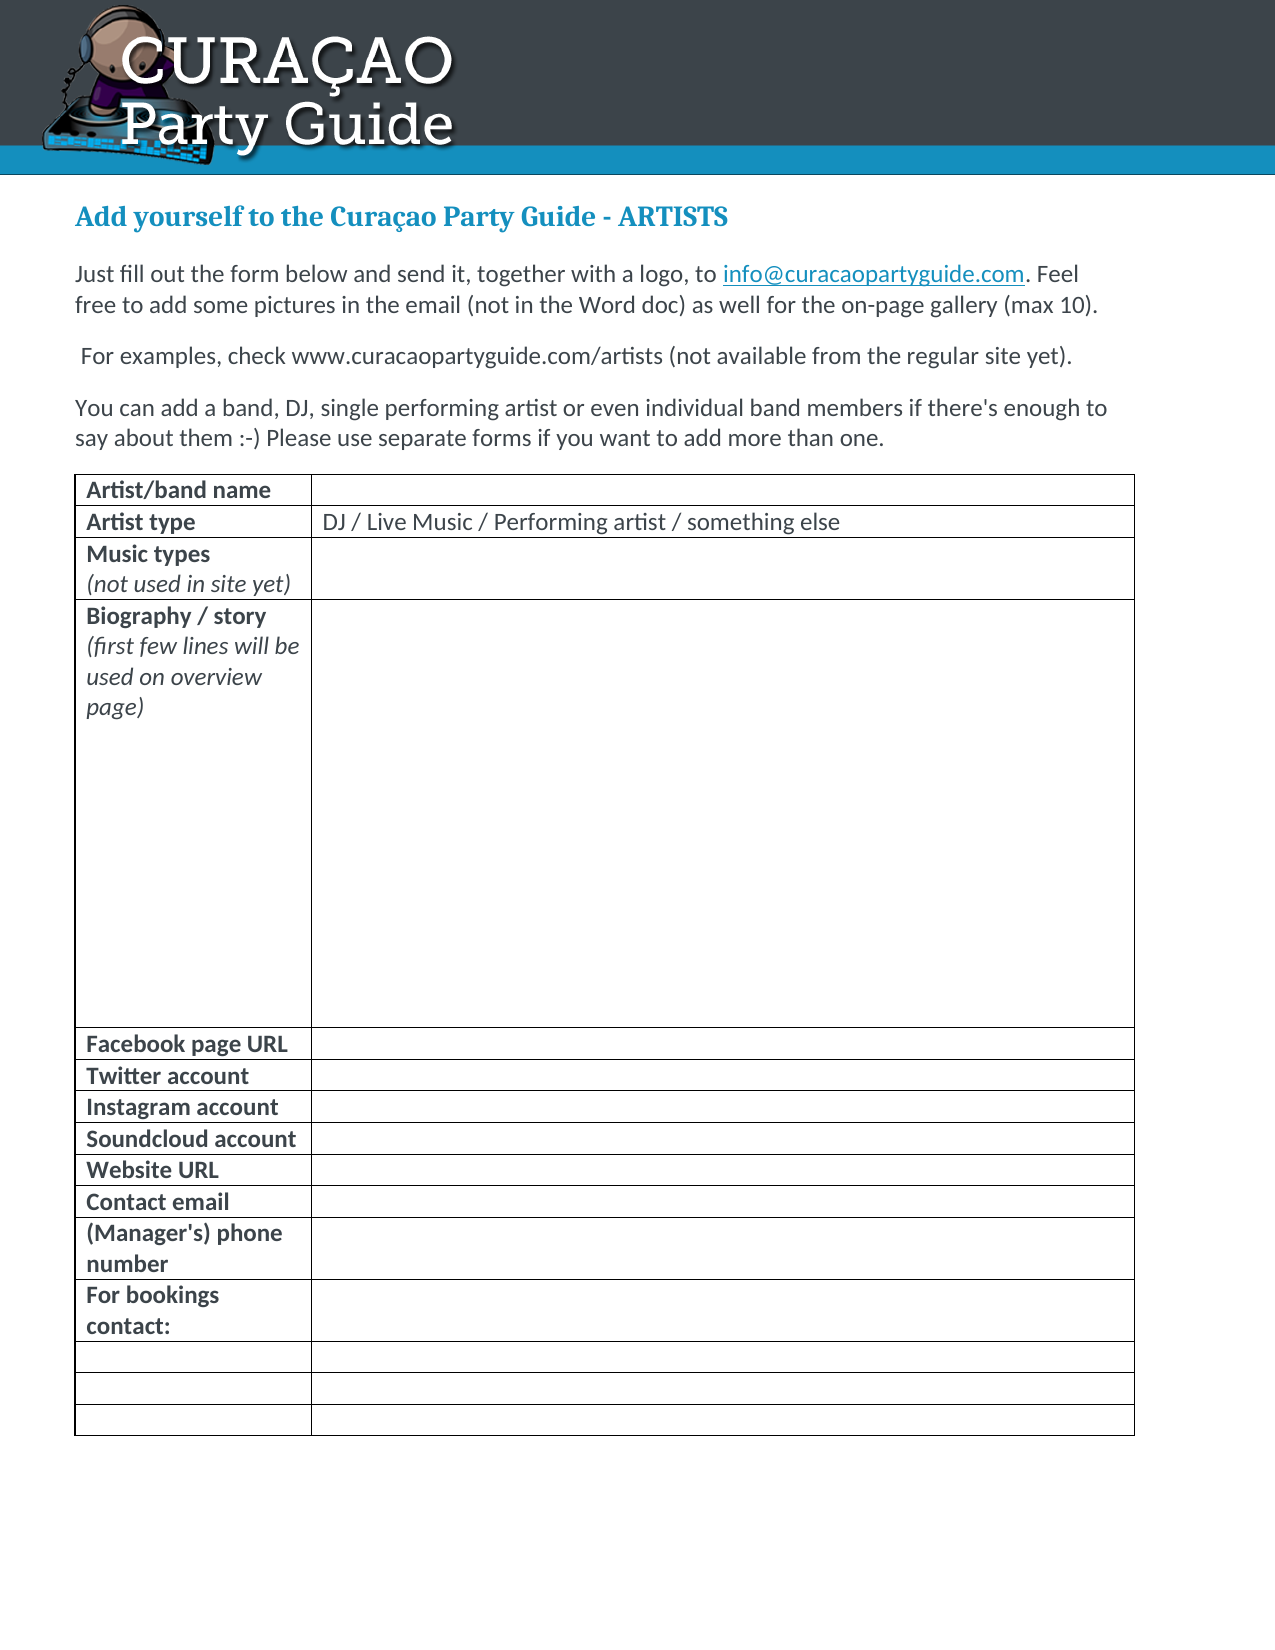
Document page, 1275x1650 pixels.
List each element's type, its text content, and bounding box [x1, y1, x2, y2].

table_cell Soundcloud account [76, 1123, 311, 1153]
table_cell [312, 1186, 1134, 1217]
table_cell [312, 1373, 1134, 1404]
table_cell [312, 1342, 1134, 1372]
table_cell [312, 1028, 1134, 1059]
table_cell Artist type [76, 506, 311, 537]
table_cell Website URL [76, 1155, 311, 1185]
table_header Artist/band name [76, 475, 311, 505]
table_cell [312, 538, 1134, 599]
table_cell For bookings contact: [76, 1280, 311, 1341]
table_cell [76, 1405, 311, 1435]
text For examples, check www.curacaopartyguide.com/artists (not available from the regular site yet). [75, 340, 1125, 371]
table_cell [76, 1342, 311, 1372]
table_cell DJ / Live Music / Performing artist / something else [312, 506, 1134, 537]
table_cell [312, 1218, 1134, 1279]
text You can add a band, DJ, single performing artist or even individual band members if there's enough to say about them :-) Please use separate forms if you want to add more than one. [75, 392, 1125, 453]
table_cell Twitter account [76, 1060, 311, 1090]
picture [0, 0, 1275, 175]
table_cell (Manager's) phone number [76, 1218, 311, 1279]
table_cell Biography / story (first few lines will be used on overview page) [76, 600, 311, 1027]
table_cell [312, 1405, 1134, 1435]
table_cell Music types (not used in site yet) [76, 538, 311, 599]
table_header [312, 475, 1134, 505]
table_cell [312, 1091, 1134, 1122]
table_cell Contact email [76, 1186, 311, 1217]
table_cell [312, 1280, 1134, 1341]
table_cell [312, 1155, 1134, 1185]
table_cell [76, 1373, 311, 1404]
text Just fill out the form below and send it, together with a logo, to info@curacaopartyguide.com. Feel free to add some pictures in the email (not in the Word doc) as well for the on-page gallery (max 10). [75, 258, 1125, 319]
table_cell Facebook page URL [76, 1028, 311, 1059]
subtitle Add yourself to the Curaçao Party Guide - ARTISTS [75, 200, 1125, 233]
table_cell [312, 1123, 1134, 1153]
table_cell [312, 600, 1134, 1027]
table_cell Instagram account [76, 1091, 311, 1122]
table_cell [312, 1060, 1134, 1090]
